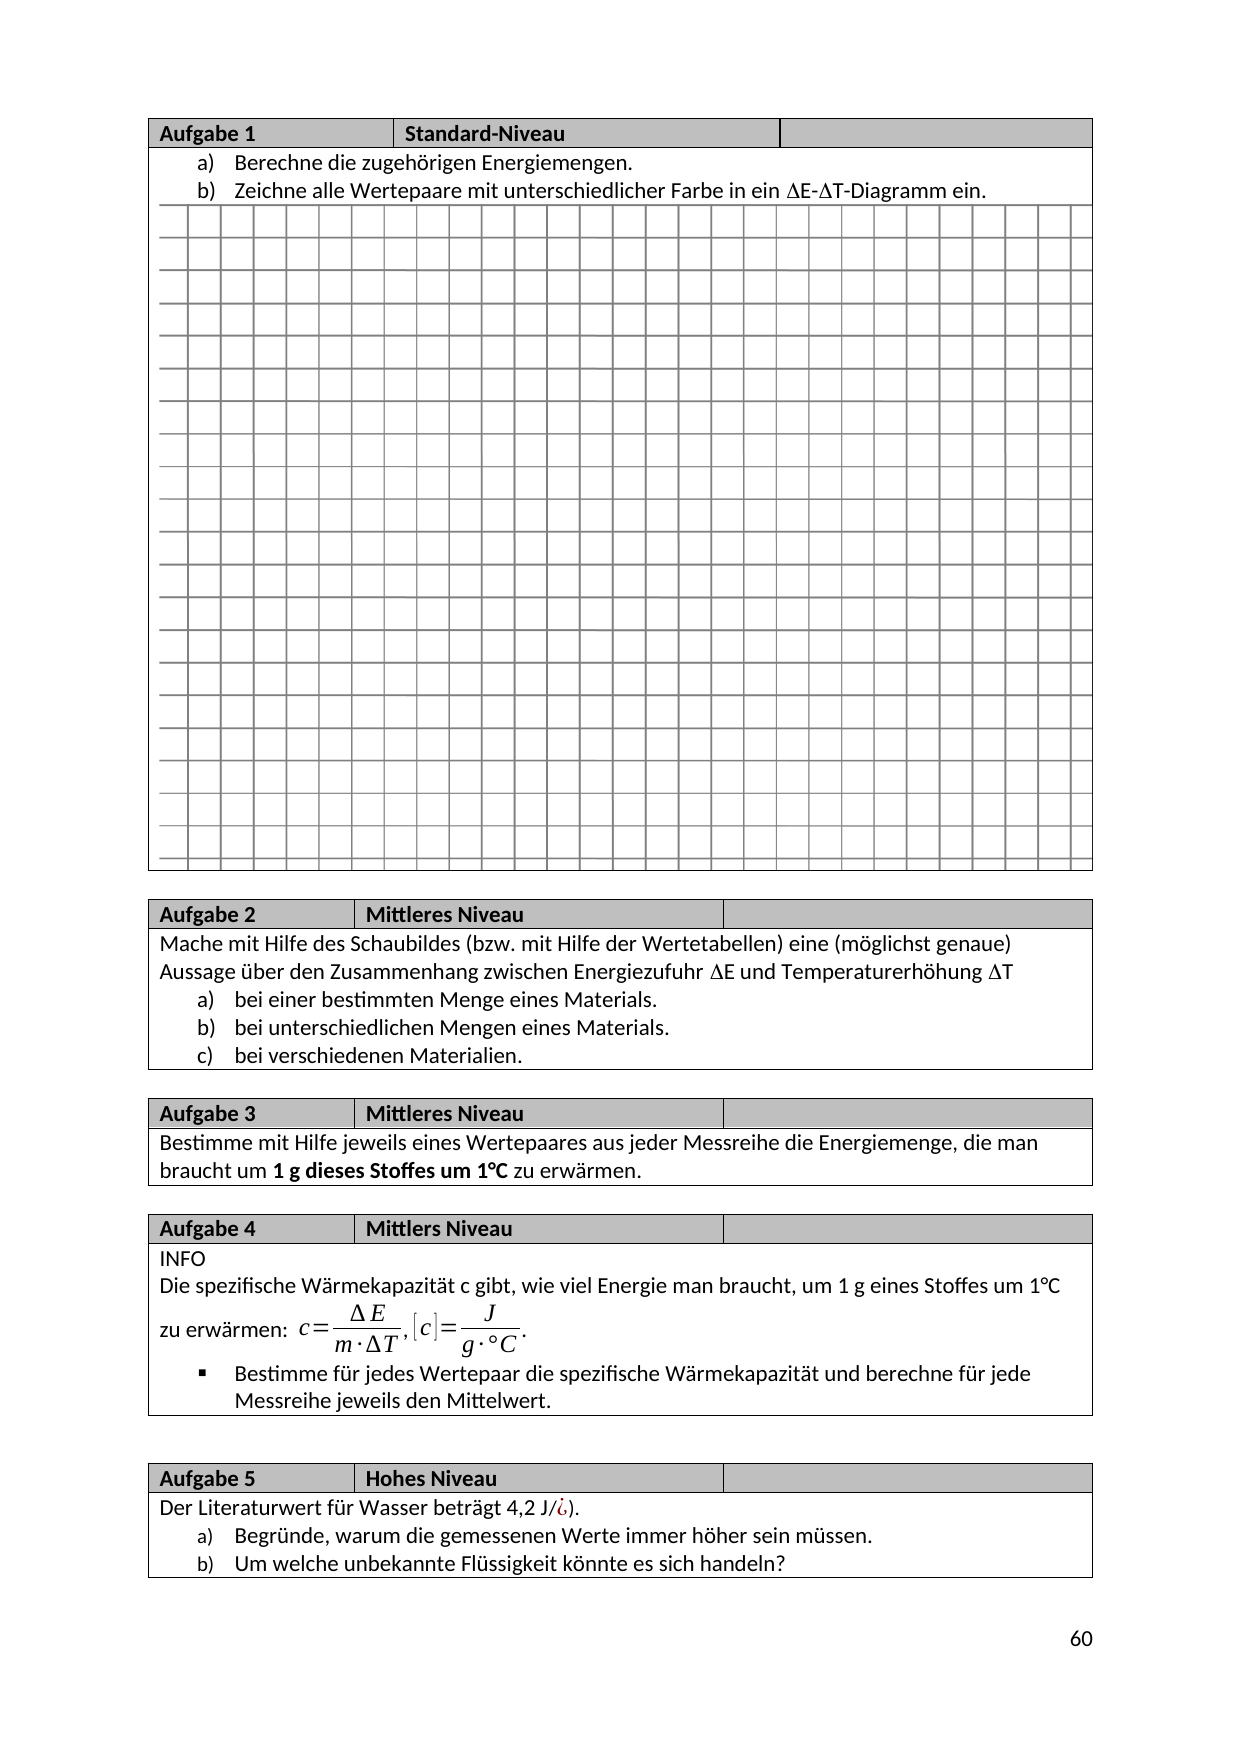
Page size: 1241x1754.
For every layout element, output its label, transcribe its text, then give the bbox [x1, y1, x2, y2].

table_header Hohes Niveau [355, 1464, 723, 1492]
table_cell Mache mit Hilfe des Schaubildes (bzw. mit Hilfe der Wertetabellen) eine (möglichst genaue) Aussage über den Zusammenhang zwischen Energiezufuhr E und Temperaturerhöhung T bei einer bestimmten Menge eines Materials. bei unterschiedlichen Mengen eines Materials. bei verschiedenen Materialien. [149, 929, 1092, 1069]
table_header [724, 900, 1092, 928]
table_header [724, 1099, 1092, 1127]
table_cell INFO Die spezifische Wärmekapazität c gibt, wie viel Energie man braucht, um 1 g eines Stoffes um 1°C zu erwärmen: , . Bestimme für jedes Wertepaar die spezifische Wärmekapazität und berechne für jede Messreihe jeweils den Mittelwert. [149, 1244, 1092, 1415]
table_header [724, 1464, 1092, 1492]
table_cell Berechne die zugehörigen Energiemengen. Zeichne alle Wertepaare mit unterschiedlicher Farbe in ein E-T-Diagramm ein. [149, 148, 1092, 870]
table_header Mittlers Niveau [355, 1215, 723, 1243]
table_header Aufgabe 4 [149, 1215, 354, 1243]
table_cell Der Literaturwert für Wasser beträgt 4,2 J/). Begründe, warum die gemessenen Werte immer höher sein müssen. Um welche unbekannte Flüssigkeit könnte es sich handeln? [149, 1493, 1092, 1577]
table_header Aufgabe 1 [149, 119, 393, 147]
table_header Aufgabe 5 [149, 1464, 354, 1492]
table_header Mittleres Niveau [355, 900, 723, 928]
picture [159, 204, 1093, 870]
table_header Aufgabe 3 [149, 1099, 354, 1127]
table_header Standard-Niveau [394, 119, 779, 147]
table_cell Bestimme mit Hilfe jeweils eines Wertepaares aus jeder Messreihe die Energiemenge, die man braucht um 1 g dieses Stoffes um 1°C zu erwärmen. [149, 1129, 1092, 1184]
table_header Mittleres Niveau [355, 1099, 723, 1127]
table_header [724, 1215, 1092, 1243]
table_header [781, 119, 1092, 147]
table_header Aufgabe 2 [149, 900, 354, 928]
